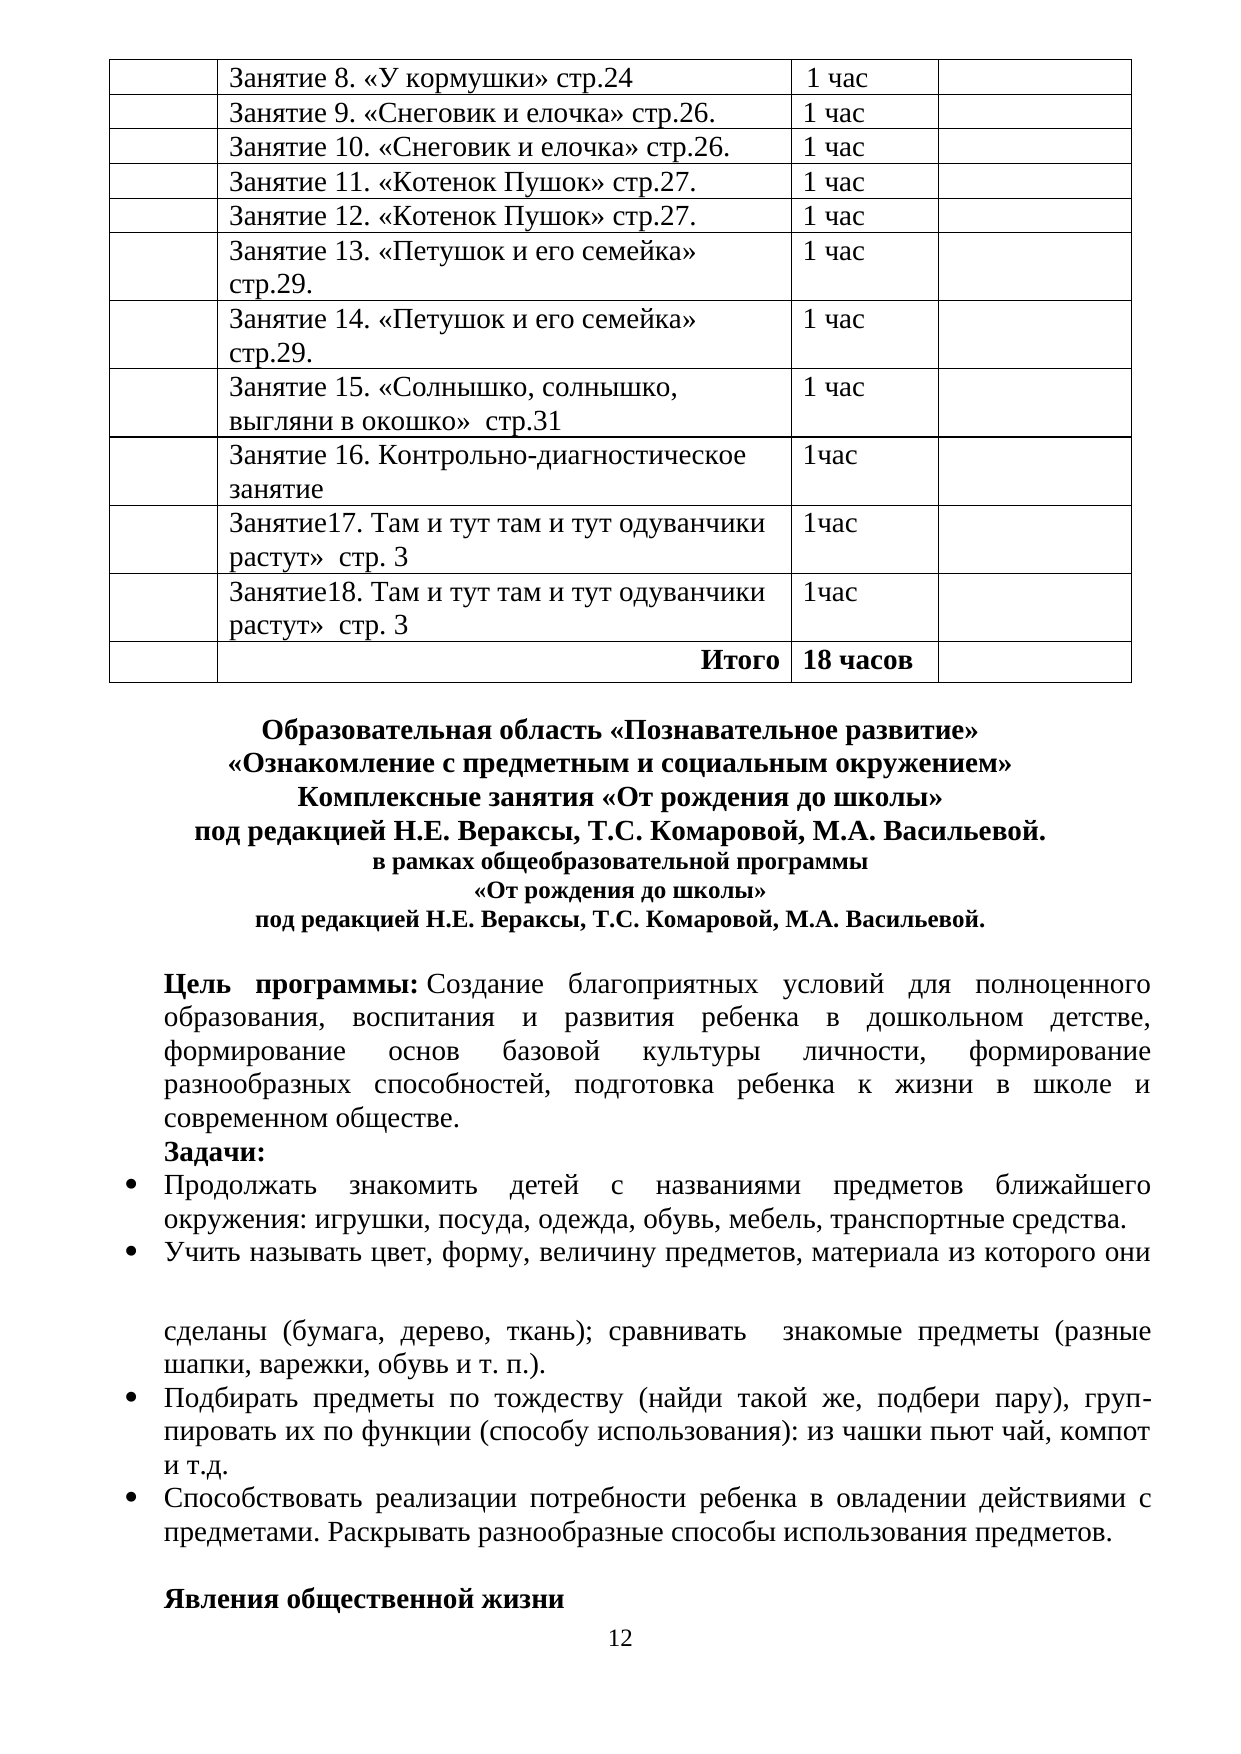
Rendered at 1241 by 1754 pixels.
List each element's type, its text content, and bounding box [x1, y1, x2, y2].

table_cell 1 час [792, 369, 938, 436]
table_cell Занятие 15. «Солнышко, солнышко, выгляни в окошко» стр.31 [218, 369, 791, 436]
table_cell [110, 164, 217, 197]
table_cell 1 час [792, 199, 938, 232]
table_cell 1час [792, 438, 938, 504]
table_cell [110, 574, 217, 641]
table_cell [110, 369, 217, 436]
table_cell [939, 199, 1131, 232]
text Комплексные занятия «От рождения до школы» [89, 779, 1152, 813]
table_cell [939, 438, 1131, 504]
text под редакцией Н.Е. Вераксы, Т.С. Комаровой, М.А. Васильевой. [89, 904, 1152, 932]
table_cell Занятие 10. «Снеговик и елочка» стр.26. [218, 129, 791, 163]
table_cell Занятие 13. «Петушок и его семейка» стр.29. [218, 233, 791, 300]
table_cell Занятие 16. Контрольно-диагностическое занятие [218, 438, 791, 504]
list Явления общественной жизни [164, 1581, 1152, 1615]
table_cell Занятие 9. «Снеговик и елочка» стр.26. [218, 95, 791, 128]
list Учить называть цвет, форму, величину предметов, материала из которого они сделаны (бумага, дерево, ткань); сравнивать знакомые предметы (разные шапки, варежки, обувь и т. п.). [126, 1234, 1152, 1380]
table_cell Занятие 14. «Петушок и его семейка» стр.29. [218, 301, 791, 368]
list Продолжать знакомить детей с названиями предметов ближайшего окружения: игрушки, посуда, одежда, обувь, мебель, транспортные средства. [126, 1167, 1152, 1234]
table_cell Занятие 12. «Котенок Пушок» стр.27. [218, 199, 791, 232]
table_cell 18 часов [792, 642, 938, 682]
table_cell [939, 60, 1131, 94]
text «Ознакомление с предметным и социальным окружением» [89, 746, 1152, 779]
table_cell [110, 233, 217, 300]
table_cell [110, 129, 217, 163]
table_cell [939, 369, 1131, 436]
table_cell [939, 164, 1131, 197]
text под редакцией Н.Е. Вераксы, Т.С. Комаровой, М.А. Васильевой. [89, 813, 1152, 846]
list Цель программы: Создание благоприятных условий для полноценного образования, воспитания и развития ребенка в дошкольном детстве, формирование основ базовой культуры личности, формирование разнообразных способностей, подготовка ребенка к жизни в школе и современном обществе. [164, 966, 1152, 1134]
table_cell 1час [792, 574, 938, 641]
text Образовательная область «Познавательное развитие» [89, 712, 1152, 746]
list Способствовать реализации потребности ребенка в овладении действиями с предметами. Раскрывать разнообразные способы использования предметов. [126, 1481, 1152, 1548]
table_cell Занятие 8. «У кормушки» стр.24 [218, 60, 791, 94]
table_cell [939, 129, 1131, 163]
list Подбирать предметы по тождеству (найди такой же, подбери пару), группировать их по функции (способу использования): из чашки пьют чай, компот и т.д. [126, 1380, 1152, 1481]
table_cell [110, 506, 217, 573]
table_cell 1 час [792, 233, 938, 300]
list Задачи: [164, 1134, 1152, 1167]
table_cell 1час [792, 506, 938, 573]
table_cell Итого [218, 642, 791, 682]
table_cell Занятие 11. «Котенок Пушок» стр.27. [218, 164, 791, 197]
table_cell 1 час [792, 164, 938, 197]
table_cell [939, 95, 1131, 128]
table_cell 1 час [792, 301, 938, 368]
table_cell [110, 95, 217, 128]
table_cell [110, 60, 217, 94]
table_cell [939, 233, 1131, 300]
table_cell [939, 574, 1131, 641]
table_cell Занятие18. Там и тут там и тут одуванчики растут» стр. 3 [218, 574, 791, 641]
table_cell 1 час [792, 129, 938, 163]
text в рамках общеобразовательной программы [89, 846, 1152, 875]
table_cell [939, 301, 1131, 368]
table_cell [939, 506, 1131, 573]
table_cell [110, 301, 217, 368]
table_cell 1 час [792, 95, 938, 128]
table_cell 1 час [792, 60, 938, 94]
text «От рождения до школы» [89, 875, 1152, 904]
table_cell Занятие17. Там и тут там и тут одуванчики растут» стр. 3 [218, 506, 791, 573]
table_cell [110, 438, 217, 504]
table_cell [110, 199, 217, 232]
table_cell [110, 642, 217, 682]
table_cell [939, 642, 1131, 682]
